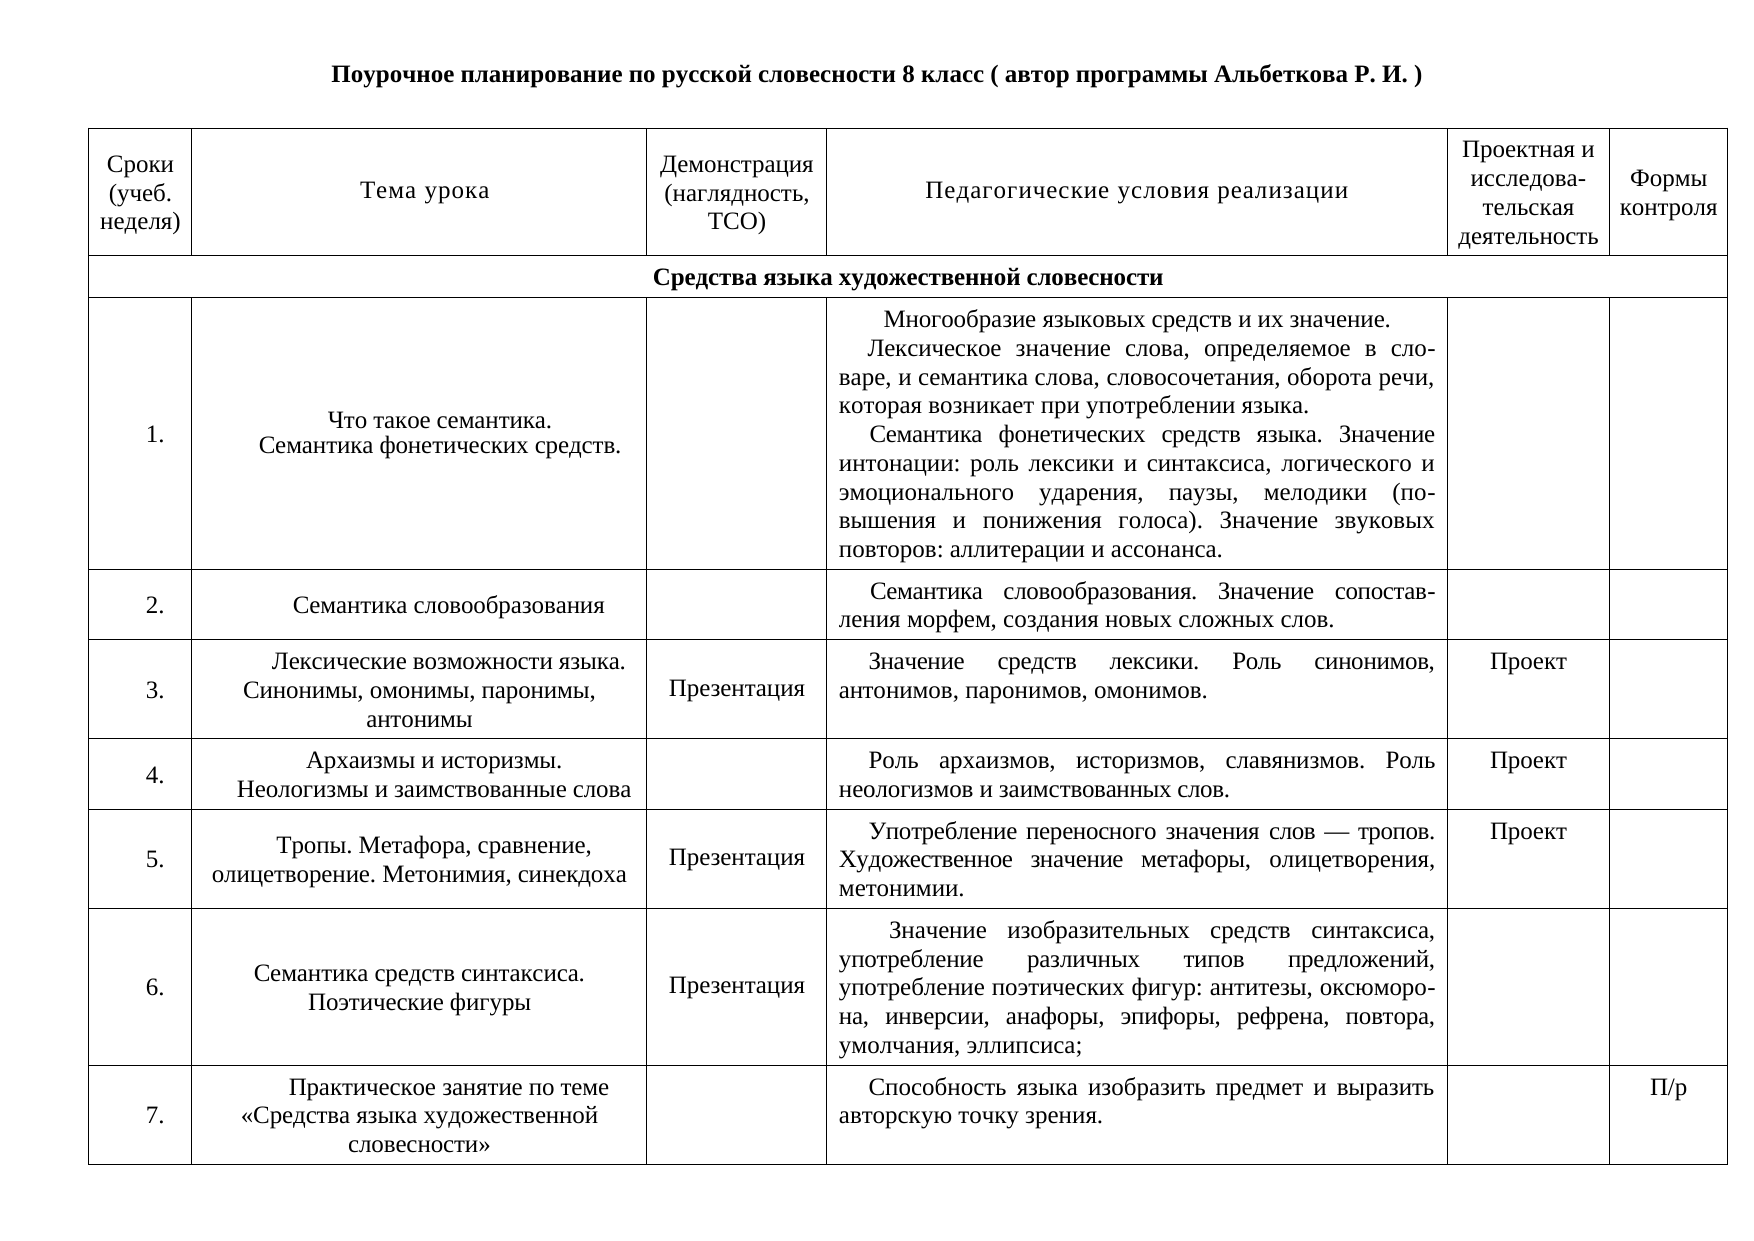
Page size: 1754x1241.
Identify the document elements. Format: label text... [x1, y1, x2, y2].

table_header Сроки (учеб. неделя) [89, 129, 191, 255]
table_cell Презентация [647, 810, 826, 908]
table_cell 7. [89, 1066, 191, 1164]
table_cell Презентация [647, 640, 826, 738]
table_cell Семантика словообразования. Значение сопоставления морфем, создания новых сложных слов. [827, 570, 1447, 639]
table_cell Проект [1448, 810, 1609, 908]
table_cell Тропы. Метафора, сравнение, олицетворение. Метонимия, синекдоха [192, 810, 646, 908]
table_cell 2. [89, 570, 191, 639]
table_cell Проект [1448, 640, 1609, 738]
table_header Педагогические условия реализации [827, 129, 1447, 255]
table_cell [647, 739, 826, 809]
table_cell Проект [1448, 739, 1609, 809]
table_cell П/р [1610, 1066, 1727, 1164]
table_cell [1610, 640, 1727, 738]
table_cell [1448, 298, 1609, 569]
table_cell Семантика средств синтаксиса. Поэтические фигуры [192, 909, 646, 1064]
table_cell Способность языка изобразить предмет и выразить авторскую точку зрения. [827, 1066, 1447, 1164]
table_cell [647, 570, 826, 639]
table_cell [647, 1066, 826, 1164]
table_cell [647, 298, 826, 569]
table_cell 3. [89, 640, 191, 738]
table_cell [1448, 909, 1609, 1064]
table_cell [1610, 810, 1727, 908]
table_cell Лексические возможности языка. Синонимы, омонимы, паронимы, антонимы [192, 640, 646, 738]
table_cell 1. [89, 298, 191, 569]
table_cell [1610, 909, 1727, 1064]
table_cell Презентация [647, 909, 826, 1064]
table_cell Употребление переносного значения слов — тропов. Художественное значение метафоры, олицетворения, метонимии. [827, 810, 1447, 908]
table_cell [1610, 570, 1727, 639]
text Поурочное планирование по русской словесности 8 класс ( автор программы Альбеткова Р. И. ) [118, 59, 1636, 88]
table_cell Практическое занятие по теме «Средства языка художественной словесности» [192, 1066, 646, 1164]
table_cell Значение изобразительных средств синтаксиса, употребление различных типов предложений, употребление поэтических фигур: антитезы, оксюморона, инверсии, анафоры, эпифоры, рефрена, повтора, умолчания, эллипсиса; [827, 909, 1447, 1064]
table_cell [1610, 739, 1727, 809]
table_cell [1610, 298, 1727, 569]
table_cell Роль архаизмов, историзмов, славянизмов. Роль неологизмов и заимствованных слов. [827, 739, 1447, 809]
table_cell [1448, 1066, 1609, 1164]
table_cell Многообразие языковых средств и их значение. Лексическое значение слова, определяемое в словаре, и семантика слова, словосочетания, оборота речи, которая возникает при употреблении языка. Семантика фонетических средств языка. Значение интонации: роль лексики и синтаксиса, логического и эмоционального ударения, паузы, мелодики (повышения и понижения голоса). Значение звуковых повторов: аллитерации и ассонанса. [827, 298, 1447, 569]
table_cell Что такое семантика. Семантика фонетических средств. [192, 298, 646, 569]
table_cell [1448, 570, 1609, 639]
table_header Проектная и исследова-тельская деятельность [1448, 129, 1609, 255]
table_cell Архаизмы и историзмы. Неологизмы и заимствованные слова [192, 739, 646, 809]
table_cell 5. [89, 810, 191, 908]
table_cell 6. [89, 909, 191, 1064]
table_cell 4. [89, 739, 191, 809]
table_cell Значение средств лексики. Роль синонимов, антонимов, паронимов, омонимов. [827, 640, 1447, 738]
table_header Формы контроля [1610, 129, 1727, 255]
table_header Тема урока [192, 129, 646, 255]
table_cell Средства языка художественной словесности [89, 256, 1727, 297]
table_header Демонстрация (наглядность, TCO) [647, 129, 826, 255]
table_cell Семантика словообразования [192, 570, 646, 639]
